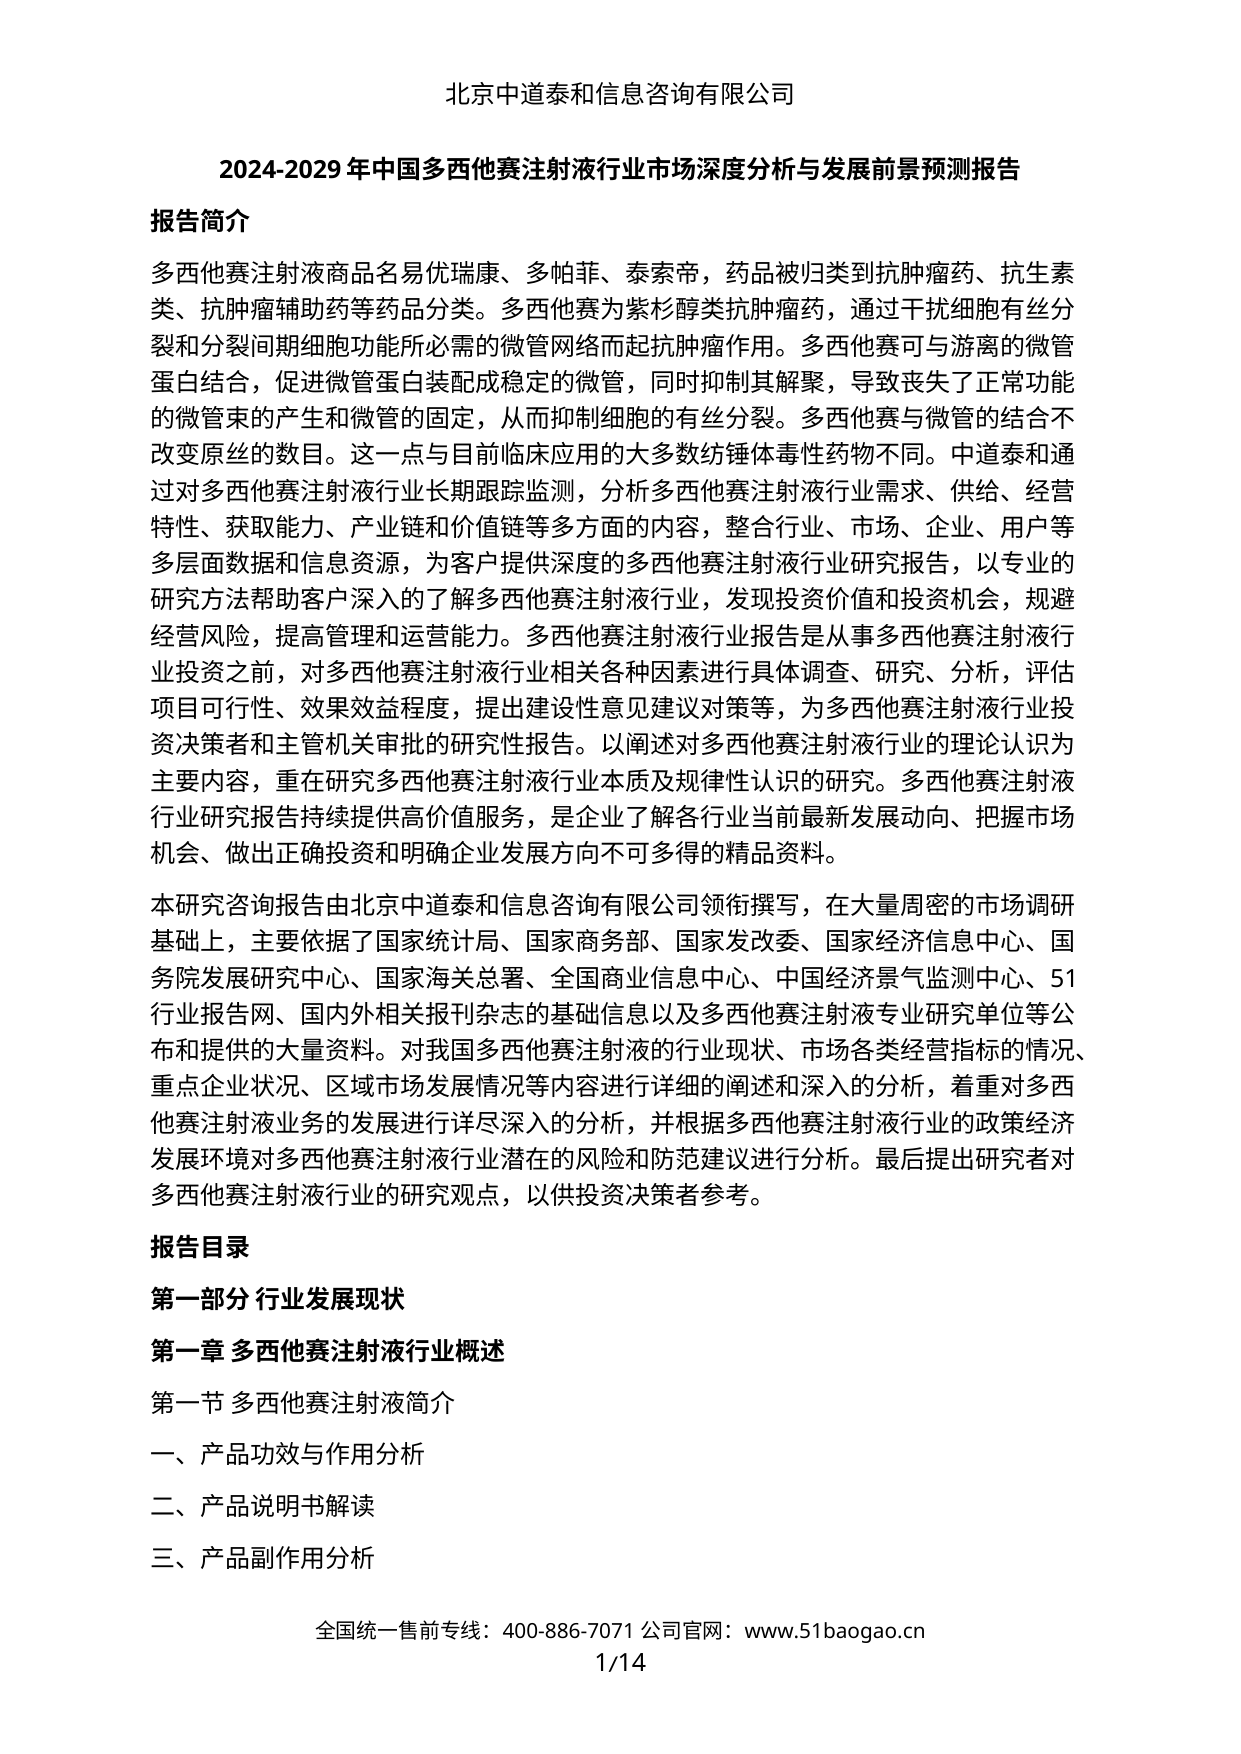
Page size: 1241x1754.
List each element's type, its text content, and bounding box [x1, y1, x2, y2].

text 第一部分 行业发展现状 [150, 1279, 1090, 1316]
text 多西他赛注射液商品名易优瑞康、多帕菲、泰索帝，药品被归类到抗肿瘤药、抗生素类、抗肿瘤辅助药等药品分类。多西他赛为紫杉醇类抗肿瘤药，通过干扰细胞有丝分裂和分裂间期细胞功能所必需的微管网络而起抗肿瘤作用。多西他赛可与游离的微管蛋白结合，促进微管蛋白装配成稳定的微管，同时抑制其解聚，导致丧失了正常功能的微管束的产生和微管的固定，从而抑制细胞的有丝分裂。多西他赛与微管的结合不改变原丝的数目。这一点与目前临床应用的大多数纺锤体毒性药物不同。中道泰和通过对多西他赛注射液行业长期跟踪监测，分析多西他赛注射液行业需求、供给、经营特性、获取能力、产业链和价值链等多方面的内容，整合行业、市场、企业、用户等多层面数据和信息资源，为客户提供深度的多西他赛注射液行业研究报告，以专业的研究方法帮助客户深入的了解多西他赛注射液行业，发现投资价值和投资机会，规避经营风险，提高管理和运营能力。多西他赛注射液行业报告是从事多西他赛注射液行业投资之前，对多西他赛注射液行业相关各种因素进行具体调查、研究、分析，评估项目可行性、效果效益程度，提出建设性意见建议对策等，为多西他赛注射液行业投资决策者和主管机关审批的研究性报告。以阐述对多西他赛注射液行业的理论认识为主要内容，重在研究多西他赛注射液行业本质及规律性认识的研究。多西他赛注射液行业研究报告持续提供高价值服务，是企业了解各行业当前最新发展动向、把握市场机会、做出正确投资和明确企业发展方向不可多得的精品资料。 [150, 254, 1090, 870]
text 报告简介 [150, 202, 1090, 238]
text 本研究咨询报告由北京中道泰和信息咨询有限公司领衔撰写，在大量周密的市场调研基础上，主要依据了国家统计局、国家商务部、国家发改委、国家经济信息中心、国务院发展研究中心、国家海关总署、全国商业信息中心、中国经济景气监测中心、51行业报告网、国内外相关报刊杂志的基础信息以及多西他赛注射液专业研究单位等公布和提供的大量资料。对我国多西他赛注射液的行业现状、市场各类经营指标的情况、重点企业状况、区域市场发展情况等内容进行详细的阐述和深入的分析，着重对多西他赛注射液业务的发展进行详尽深入的分析，并根据多西他赛注射液行业的政策经济发展环境对多西他赛注射液行业潜在的风险和防范建议进行分析。最后提出研究者对多西他赛注射液行业的研究观点，以供投资决策者参考。 [150, 886, 1090, 1212]
text 一、产品功效与作用分析 [150, 1435, 1090, 1471]
text 2024-2029年中国多西他赛注射液行业市场深度分析与发展前景预测报告 [150, 150, 1090, 186]
text 报告目录 [150, 1227, 1090, 1264]
text 三、产品副作用分析 [150, 1539, 1090, 1575]
text 二、产品说明书解读 [150, 1487, 1090, 1523]
text 第一节 多西他赛注射液简介 [150, 1383, 1090, 1419]
text 第一章 多西他赛注射液行业概述 [150, 1331, 1090, 1367]
